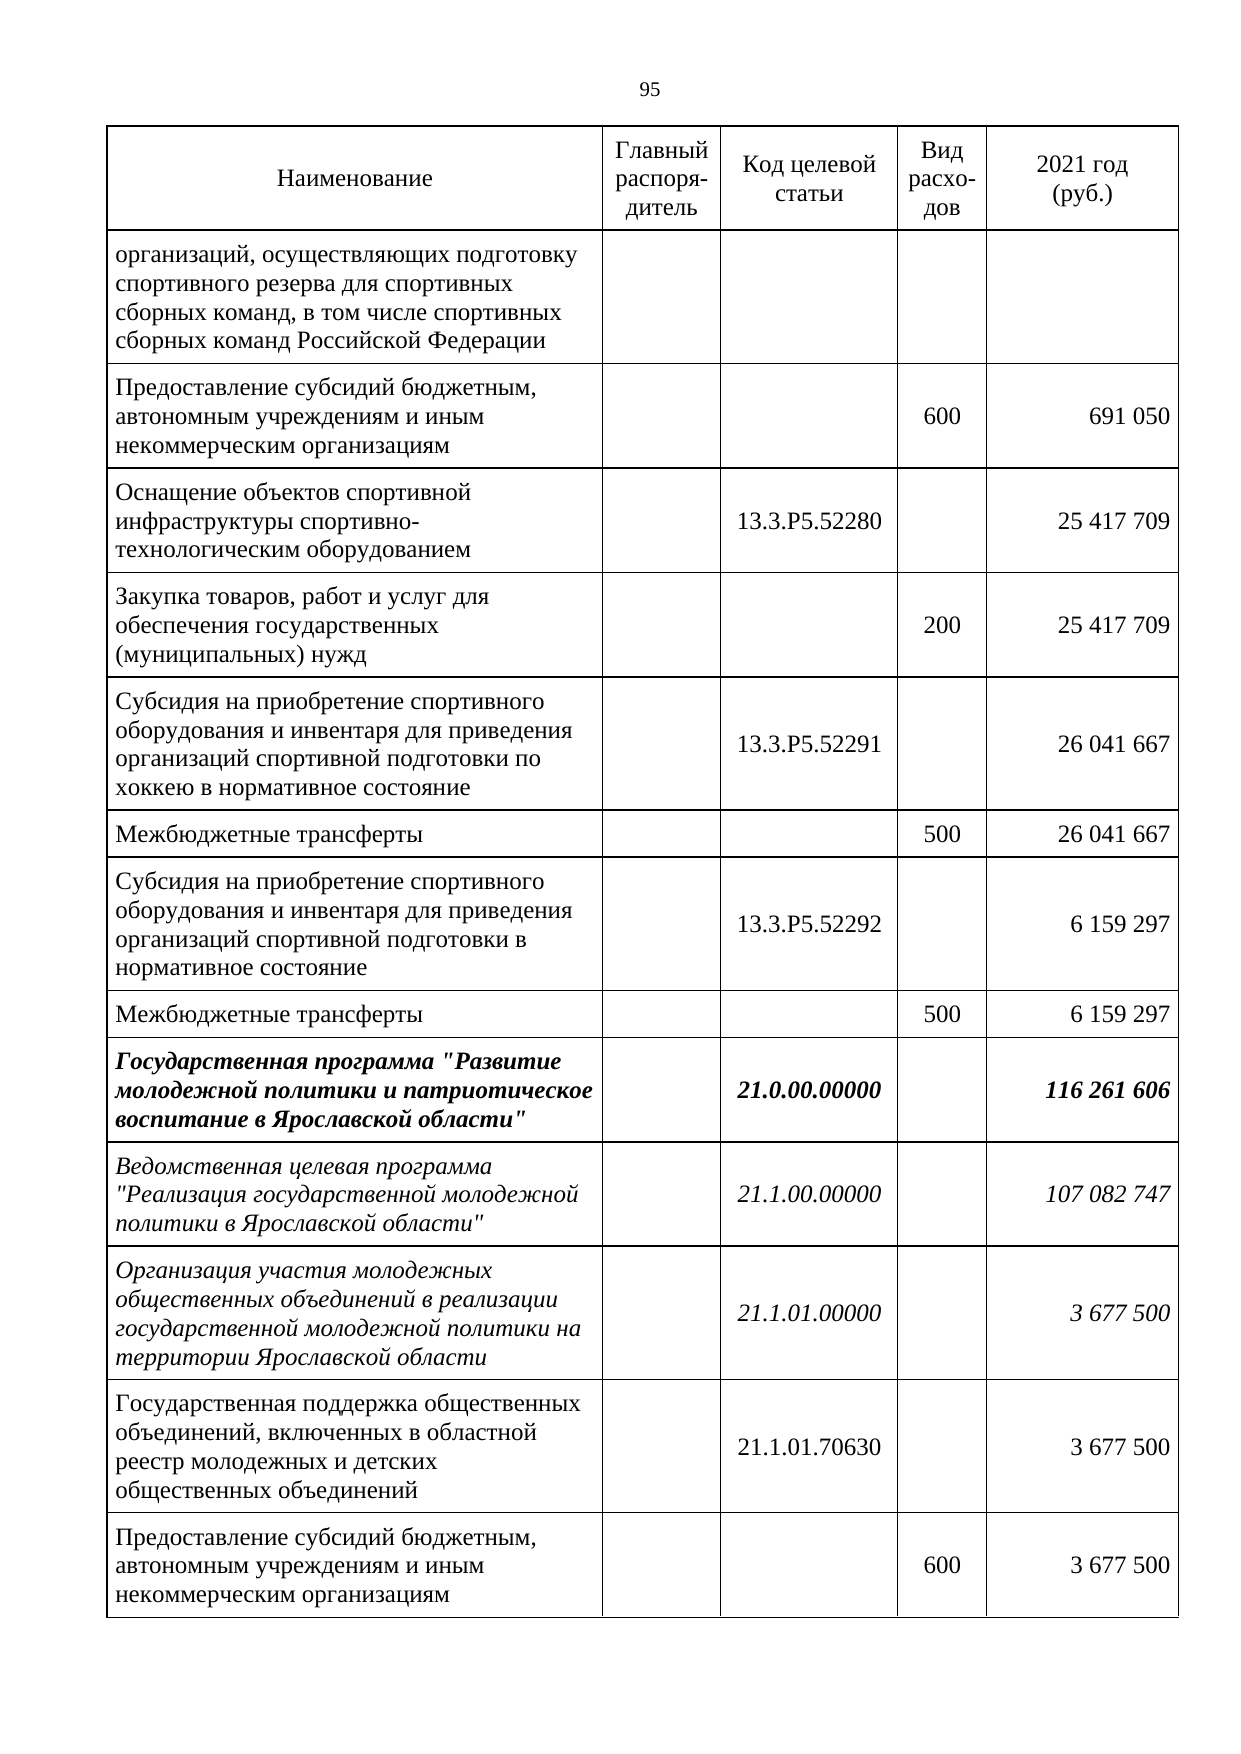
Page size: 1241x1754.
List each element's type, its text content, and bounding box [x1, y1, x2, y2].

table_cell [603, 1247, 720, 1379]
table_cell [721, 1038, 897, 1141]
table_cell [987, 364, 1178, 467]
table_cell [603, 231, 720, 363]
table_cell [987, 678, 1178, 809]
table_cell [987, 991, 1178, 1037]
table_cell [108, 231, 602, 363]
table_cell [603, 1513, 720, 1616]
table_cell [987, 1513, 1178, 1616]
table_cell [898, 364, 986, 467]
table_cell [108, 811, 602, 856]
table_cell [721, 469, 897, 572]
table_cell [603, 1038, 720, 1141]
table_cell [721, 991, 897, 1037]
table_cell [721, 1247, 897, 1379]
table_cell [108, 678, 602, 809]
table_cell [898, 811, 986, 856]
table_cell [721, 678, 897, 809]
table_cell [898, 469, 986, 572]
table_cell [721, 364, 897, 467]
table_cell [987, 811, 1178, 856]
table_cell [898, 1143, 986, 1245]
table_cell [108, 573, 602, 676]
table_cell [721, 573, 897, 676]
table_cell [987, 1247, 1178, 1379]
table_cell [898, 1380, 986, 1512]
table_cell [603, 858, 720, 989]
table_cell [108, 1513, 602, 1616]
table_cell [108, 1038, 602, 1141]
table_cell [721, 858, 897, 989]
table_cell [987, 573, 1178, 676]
table_header Код целевой статьи [721, 127, 897, 229]
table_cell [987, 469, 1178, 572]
table_header Главный распоря-дитель [603, 127, 720, 229]
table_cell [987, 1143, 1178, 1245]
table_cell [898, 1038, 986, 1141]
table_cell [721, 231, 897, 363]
table_header Вид расхо-дов [898, 127, 986, 229]
table_header 2021 год (руб.) [987, 127, 1178, 229]
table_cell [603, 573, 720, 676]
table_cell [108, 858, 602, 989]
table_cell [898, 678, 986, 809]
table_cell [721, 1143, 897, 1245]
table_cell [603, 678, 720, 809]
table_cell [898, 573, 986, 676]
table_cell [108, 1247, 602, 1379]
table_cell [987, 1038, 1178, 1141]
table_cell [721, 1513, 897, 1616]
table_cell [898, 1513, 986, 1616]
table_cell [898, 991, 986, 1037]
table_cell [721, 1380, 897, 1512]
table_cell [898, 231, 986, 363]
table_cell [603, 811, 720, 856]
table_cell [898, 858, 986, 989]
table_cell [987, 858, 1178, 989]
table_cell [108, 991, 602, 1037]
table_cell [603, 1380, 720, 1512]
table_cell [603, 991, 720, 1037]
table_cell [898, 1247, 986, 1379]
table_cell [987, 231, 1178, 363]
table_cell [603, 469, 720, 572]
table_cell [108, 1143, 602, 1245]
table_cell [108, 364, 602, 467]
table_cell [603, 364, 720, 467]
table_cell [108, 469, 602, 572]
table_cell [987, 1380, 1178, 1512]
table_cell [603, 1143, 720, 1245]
table_header Наименование [108, 127, 602, 229]
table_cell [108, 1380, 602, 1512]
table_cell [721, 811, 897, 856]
